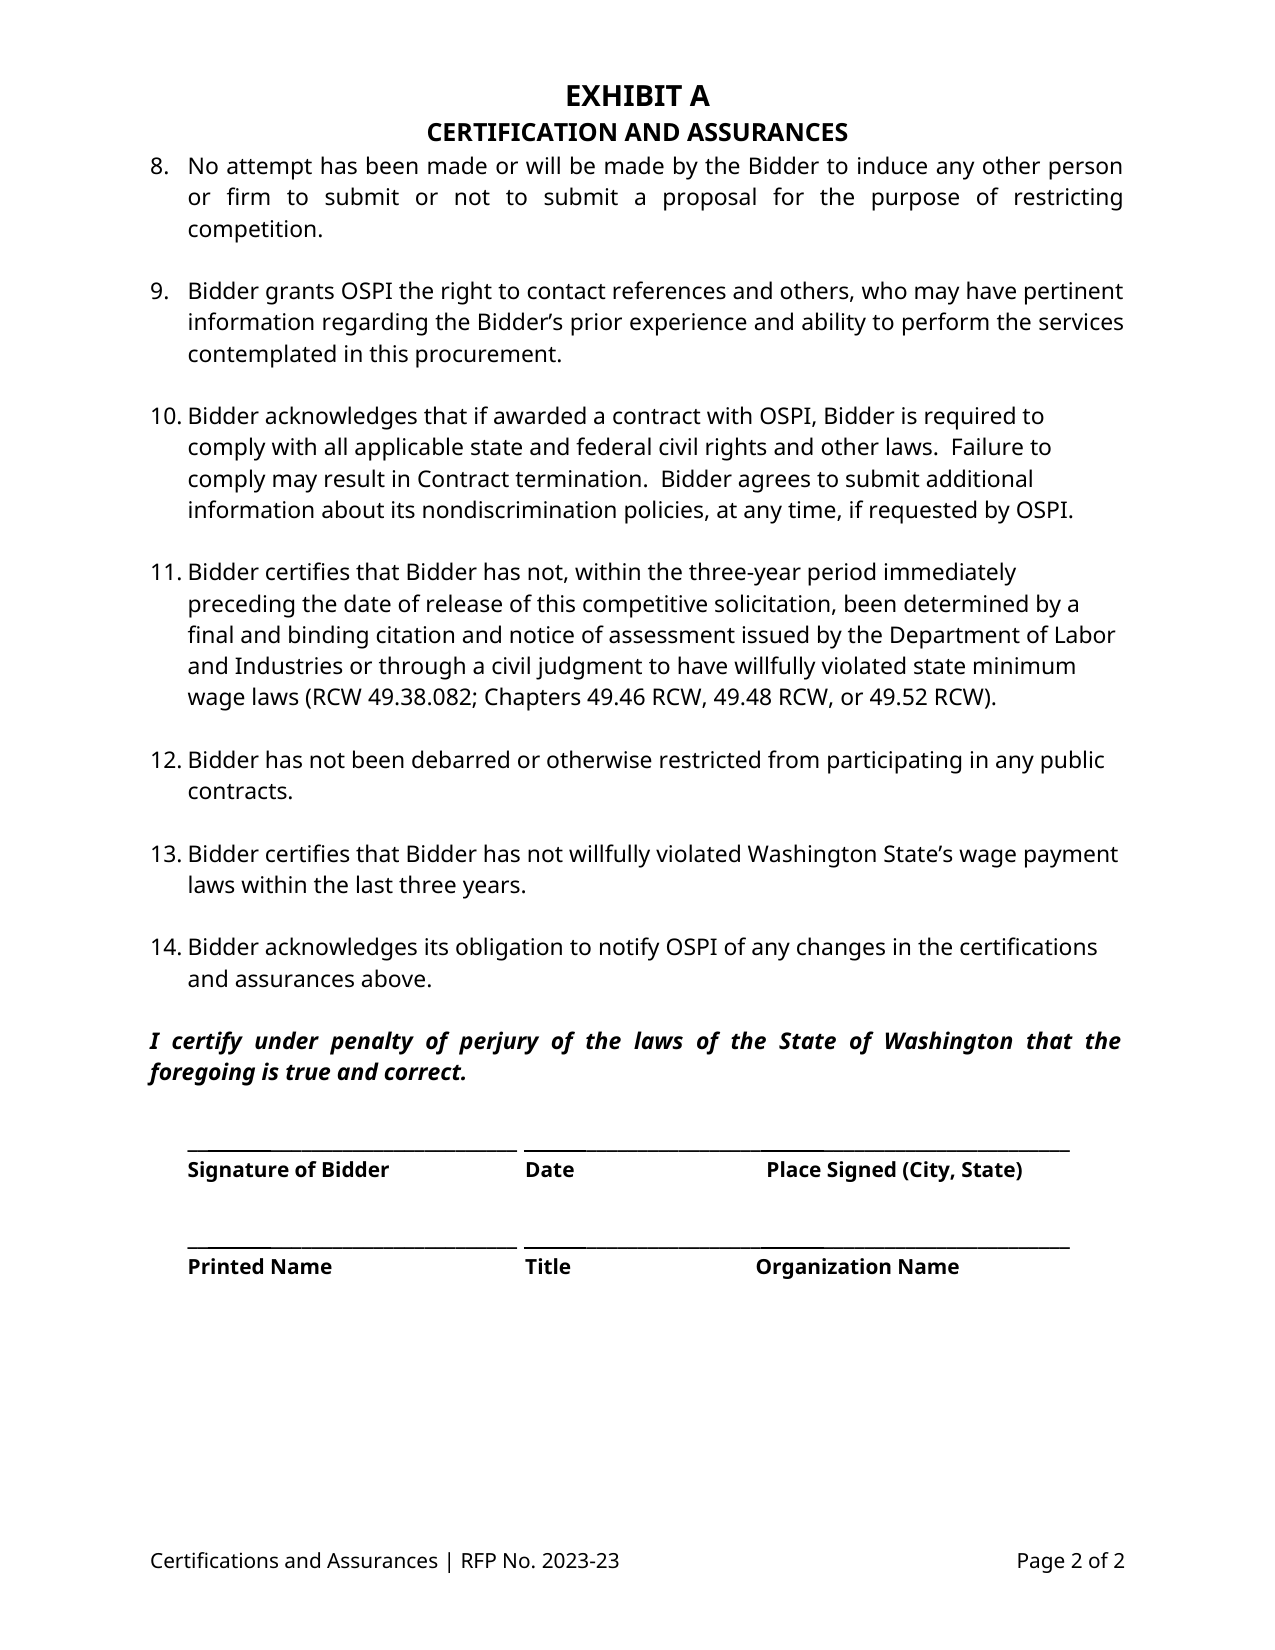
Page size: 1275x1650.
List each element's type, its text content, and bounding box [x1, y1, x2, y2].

text Printed Name Title Organization Name [150, 1252, 1125, 1281]
list No attempt has been made or will be made by the Bidder to induce any other person or firm to submit or not to submit a proposal for the purpose of restricting competition. [150, 150, 1125, 244]
text __ ________________________ _________________ ________________________ [150, 1218, 1125, 1252]
list Bidder has not been debarred or otherwise restricted from participating in any public contracts. [150, 744, 1125, 806]
list Bidder certifies that Bidder has not, within the three-year period immediately preceding the date of release of this competitive solicitation, been determined by a final and binding citation and notice of assessment issued by the Department of Labor and Industries or through a civil judgment to have willfully violated state minimum wage laws (RCW 49.38.082; Chapters 49.46 RCW, 49.48 RCW, or 49.52 RCW). [150, 556, 1125, 712]
text I certify under penalty of perjury of the laws of the State of Washington that the foregoing is true and correct. [150, 1025, 1125, 1087]
text Signature of Bidder Date Place Signed (City, State) [150, 1156, 1125, 1184]
text __ ________________________ _________________ ________________________ [150, 1122, 1125, 1156]
list Bidder certifies that Bidder has not willfully violated Washington State’s wage payment laws within the last three years. [150, 837, 1125, 900]
list Bidder acknowledges its obligation to notify OSPI of any changes in the certifications and assurances above. [150, 931, 1125, 994]
list Bidder acknowledges that if awarded a contract with OSPI, Bidder is required to comply with all applicable state and federal civil rights and other laws. Failure to comply may result in Contract termination. Bidder agrees to submit additional information about its nondiscrimination policies, at any time, if requested by OSPI. [150, 400, 1125, 525]
list Bidder grants OSPI the right to contact references and others, who may have pertinent information regarding the Bidder’s prior experience and ability to perform the services contemplated in this procurement. [150, 275, 1125, 369]
